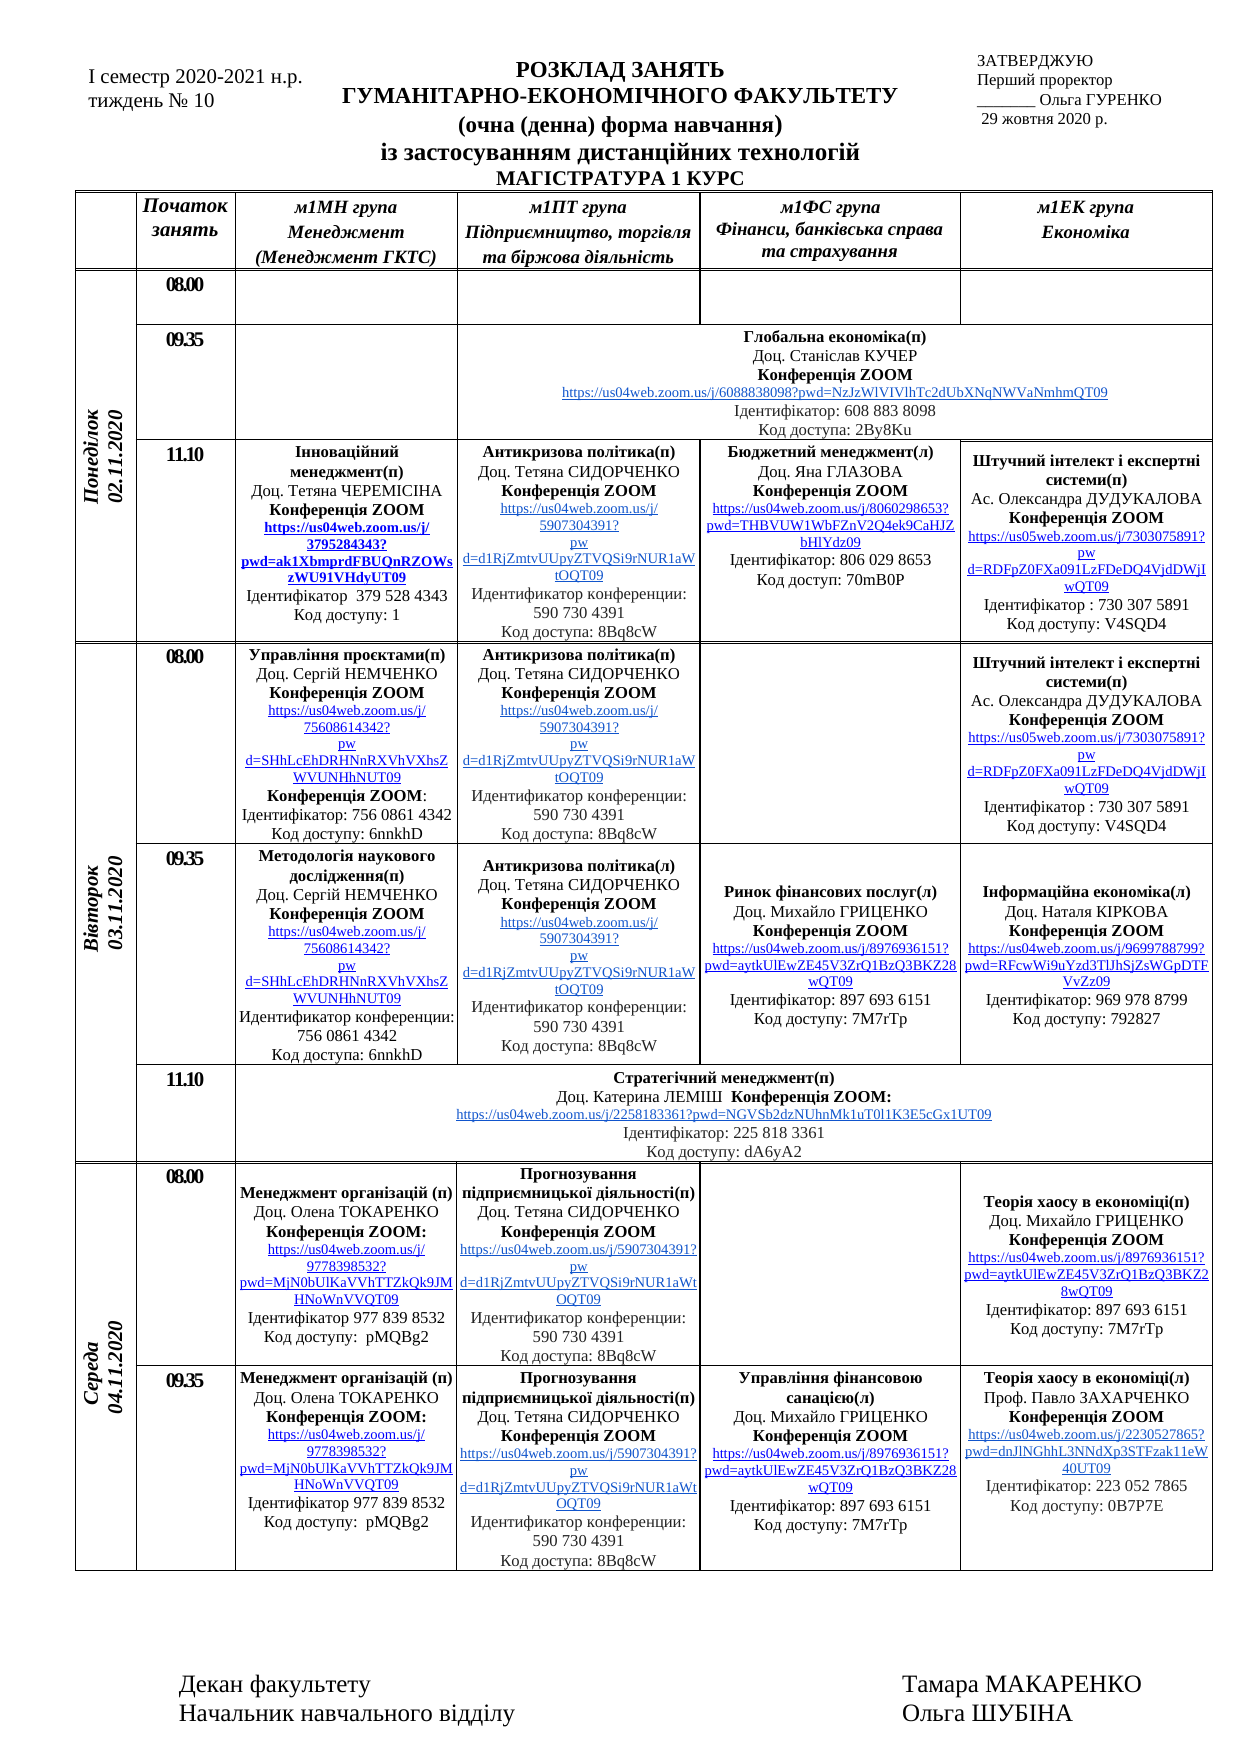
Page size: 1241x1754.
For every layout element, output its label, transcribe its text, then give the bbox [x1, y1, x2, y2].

table_header м1МН група Менеджмент (Менеджмент ГКТС) [236, 193, 457, 268]
table_header м1ФС група Фінанси, банківська справа та страхування [701, 193, 960, 268]
table_cell Антикризова політика(п) Доц. Тетяна СИДОРЧЕНКО Конференція ZOOM https://us04web.zoom.us/j/5907304391?pwd=d1RjZmtvUUpyZTVQSi9rNUR1aWtOQT09 Идентификатор конференции: 590 730 4391 Код доступа: 8Bq8cW [458, 440, 699, 641]
table_cell Антикризова політика(п) Доц. Тетяна СИДОРЧЕНКО Конференція ZOOM https://us04web.zoom.us/j/5907304391?pwd=d1RjZmtvUUpyZTVQSi9rNUR1aWtOQT09 Идентификатор конференции: 590 730 4391 Код доступа: 8Bq8cW [458, 644, 699, 843]
table_cell 08.00 [137, 1164, 235, 1365]
table_cell 08.00 [137, 271, 235, 323]
table_cell Менеджмент організацій (п) Доц. Олена ТОКАРЕНКО Конференція ZOOM: https://us04web.zoom.us/j/9778398532?pwd=MjN0bUlKaVVhTTZkQk9JMHNoWnVVQT09 Ідентифікатор 977 839 8532 Код доступу: pMQBg2 [236, 1366, 456, 1569]
table_cell 09.35 [137, 325, 235, 439]
table_header [76, 193, 136, 268]
table_cell [236, 325, 457, 439]
table_cell Прогнозування підприємницької діяльності(п) Доц. Тетяна СИДОРЧЕНКО Конференція ZOOM https://us04web.zoom.us/j/5907304391?pwd=d1RjZmtvUUpyZTVQSi9rNUR1aWtOQT09 Идентификатор конференции: 590 730 4391 Код доступа: 8Bq8cW [457, 1164, 699, 1365]
table_cell Інформаційна економіка(л) Доц. Наталя КІРКОВА Конференція ZOOM https://us04web.zoom.us/j/9699788799?pwd=RFcwWi9uYzd3TlJhSjZsWGpDTFVvZz09 Ідентифікатор: 969 978 8799 Код доступу: 792827 [961, 844, 1212, 1064]
table_header м1ПТ група Підприємництво, торгівля та біржова діяльність [458, 193, 699, 268]
text МАГІСТРАТУРА 1 КУРС [75, 166, 1165, 190]
table_cell Теорія хаосу в економіці(п) Доц. Михайло ГРИЦЕНКО Конференція ZOOM https://us04web.zoom.us/j/8976936151?pwd=aytkUlEwZE45V3ZrQ1BzQ3BKZ28wQT09 Ідентифікатор: 897 693 6151 Код доступу: 7M7rTp [961, 1164, 1212, 1365]
table_cell Менеджмент організацій (п) Доц. Олена ТОКАРЕНКО Конференція ZOOM: https://us04web.zoom.us/j/9778398532?pwd=MjN0bUlKaVVhTTZkQk9JMHNoWnVVQT09 Ідентифікатор 977 839 8532 Код доступу: pMQBg2 [236, 1164, 456, 1365]
table_cell 11.10 [137, 1065, 235, 1161]
table_cell 08.00 [137, 644, 235, 843]
table_cell [236, 271, 457, 323]
table_cell [701, 1164, 960, 1365]
table_cell Середа 04.11.2020 [76, 1164, 136, 1569]
table_cell [701, 271, 960, 323]
table_cell Штучний інтелект і експертні системи(п) Ас. Олександра ДУДУКАЛОВА Конференція ZOOM https://us05web.zoom.us/j/7303075891?pwd=RDFpZ0FXa091LzFDeDQ4VjdDWjIwQT09 Ідентифікатор : 730 307 5891 Код доступу: V4SQD4 [961, 442, 1212, 641]
table_cell Управління проєктами(п) Доц. Сергій НЕМЧЕНКО Конференція ZOOM https://us04web.zoom.us/j/75608614342?pwd=SHhLcEhDRHNnRXVhVXhsZWVUNHhNUT09 Конференція ZOOM: Ідентифікатор: 756 0861 4342 Код доступу: 6nnkhD [236, 644, 457, 843]
table_cell Антикризова політика(л) Доц. Тетяна СИДОРЧЕНКО Конференція ZOOM https://us04web.zoom.us/j/5907304391?pwd=d1RjZmtvUUpyZTVQSi9rNUR1aWtOQT09 Идентификатор конференции: 590 730 4391 Код доступа: 8Bq8cW [458, 844, 699, 1064]
table_cell Методологія наукового дослідження(п) Доц. Сергій НЕМЧЕНКО Конференція ZOOM https://us04web.zoom.us/j/75608614342?pwd=SHhLcEhDRHNnRXVhVXhsZWVUNHhNUT09 Идентификатор конференции: 756 0861 4342 Код доступа: 6nnkhD [236, 844, 457, 1064]
table_header м1ЕК група Економіка [961, 193, 1212, 268]
table_header Початок занять [137, 193, 235, 268]
table_cell Понеділок 02.11.2020 [76, 271, 136, 641]
table_cell Інноваційний менеджмент(п) Доц. Тетяна ЧЕРЕМІСІНА Конференція ZOOM https://us04web.zoom.us/j/3795284343?pwd=ak1XbmprdFBUQnRZOWszWU91VHdyUT09 Ідентифікатор 379 528 4343 Код доступу: 1 [236, 440, 457, 641]
table_cell 09.35 [137, 1366, 235, 1569]
table_cell 09.35 [137, 844, 235, 1064]
table_cell Ринок фінансових послуг(л) Доц. Михайло ГРИЦЕНКО Конференція ZOOM https://us04web.zoom.us/j/8976936151?pwd=aytkUlEwZE45V3ZrQ1BzQ3BKZ28wQT09 Ідентифікатор: 897 693 6151 Код доступу: 7M7rTp [701, 844, 960, 1064]
table_cell [458, 271, 699, 323]
table_cell Прогнозування підприємницької діяльності(п) Доц. Тетяна СИДОРЧЕНКО Конференція ZOOM https://us04web.zoom.us/j/5907304391?pwd=d1RjZmtvUUpyZTVQSi9rNUR1aWtOQT09 Идентификатор конференции: 590 730 4391 Код доступа: 8Bq8cW [457, 1366, 699, 1569]
table_cell Вівторок 03.11.2020 [76, 644, 136, 1161]
table_cell Глобальна економіка(п) Доц. Станіслав КУЧЕР Конференція ZOOM https://us04web.zoom.us/j/6088838098?pwd=NzJzWlVIVlhTc2dUbXNqNWVaNmhmQT09 Ідентифікатор: 608 883 8098 Код доступа: 2By8Ku [458, 325, 1212, 439]
table_cell 11.10 [137, 440, 235, 641]
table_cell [701, 1366, 960, 1569]
table_cell Штучний інтелект і експертні системи(п) Ас. Олександра ДУДУКАЛОВА Конференція ZOOM https://us05web.zoom.us/j/7303075891?pwd=RDFpZ0FXa091LzFDeDQ4VjdDWjIwQT09 Ідентифікатор : 730 307 5891 Код доступу: V4SQD4 [961, 644, 1212, 843]
table_cell [961, 271, 1212, 323]
table_cell Стратегічний менеджмент(п) Доц. Катерина ЛЕМІШ Конференція ZOOM: https://us04web.zoom.us/j/2258183361?pwd=NGVSb2dzNUhnMk1uT0l1K3E5cGx1UT09 Ідентифікатор: 225 818 3361 Код доступу: dA6yA2 [236, 1065, 1212, 1161]
table_cell [701, 644, 960, 843]
table_cell Теорія хаосу в економіці(л) Проф. Павло ЗАХАРЧЕНКО Конференція ZOOM https://us04web.zoom.us/j/2230527865?pwd=dnJlNGhhL3NNdXp3STFzak11eW40UT09 Ідентифікатор: 223 052 7865 Код доступу: 0B7P7E [961, 1366, 1212, 1569]
table_cell Бюджетний менеджмент(л) Доц. Яна ГЛАЗОВА Конференція ZOOM https://us04web.zoom.us/j/8060298653?pwd=THBVUW1WbFZnV2Q4ek9CaHJZbHlYdz09 Ідентифікатор: 806 029 8653 Код доступ: 70mB0P [701, 440, 960, 641]
